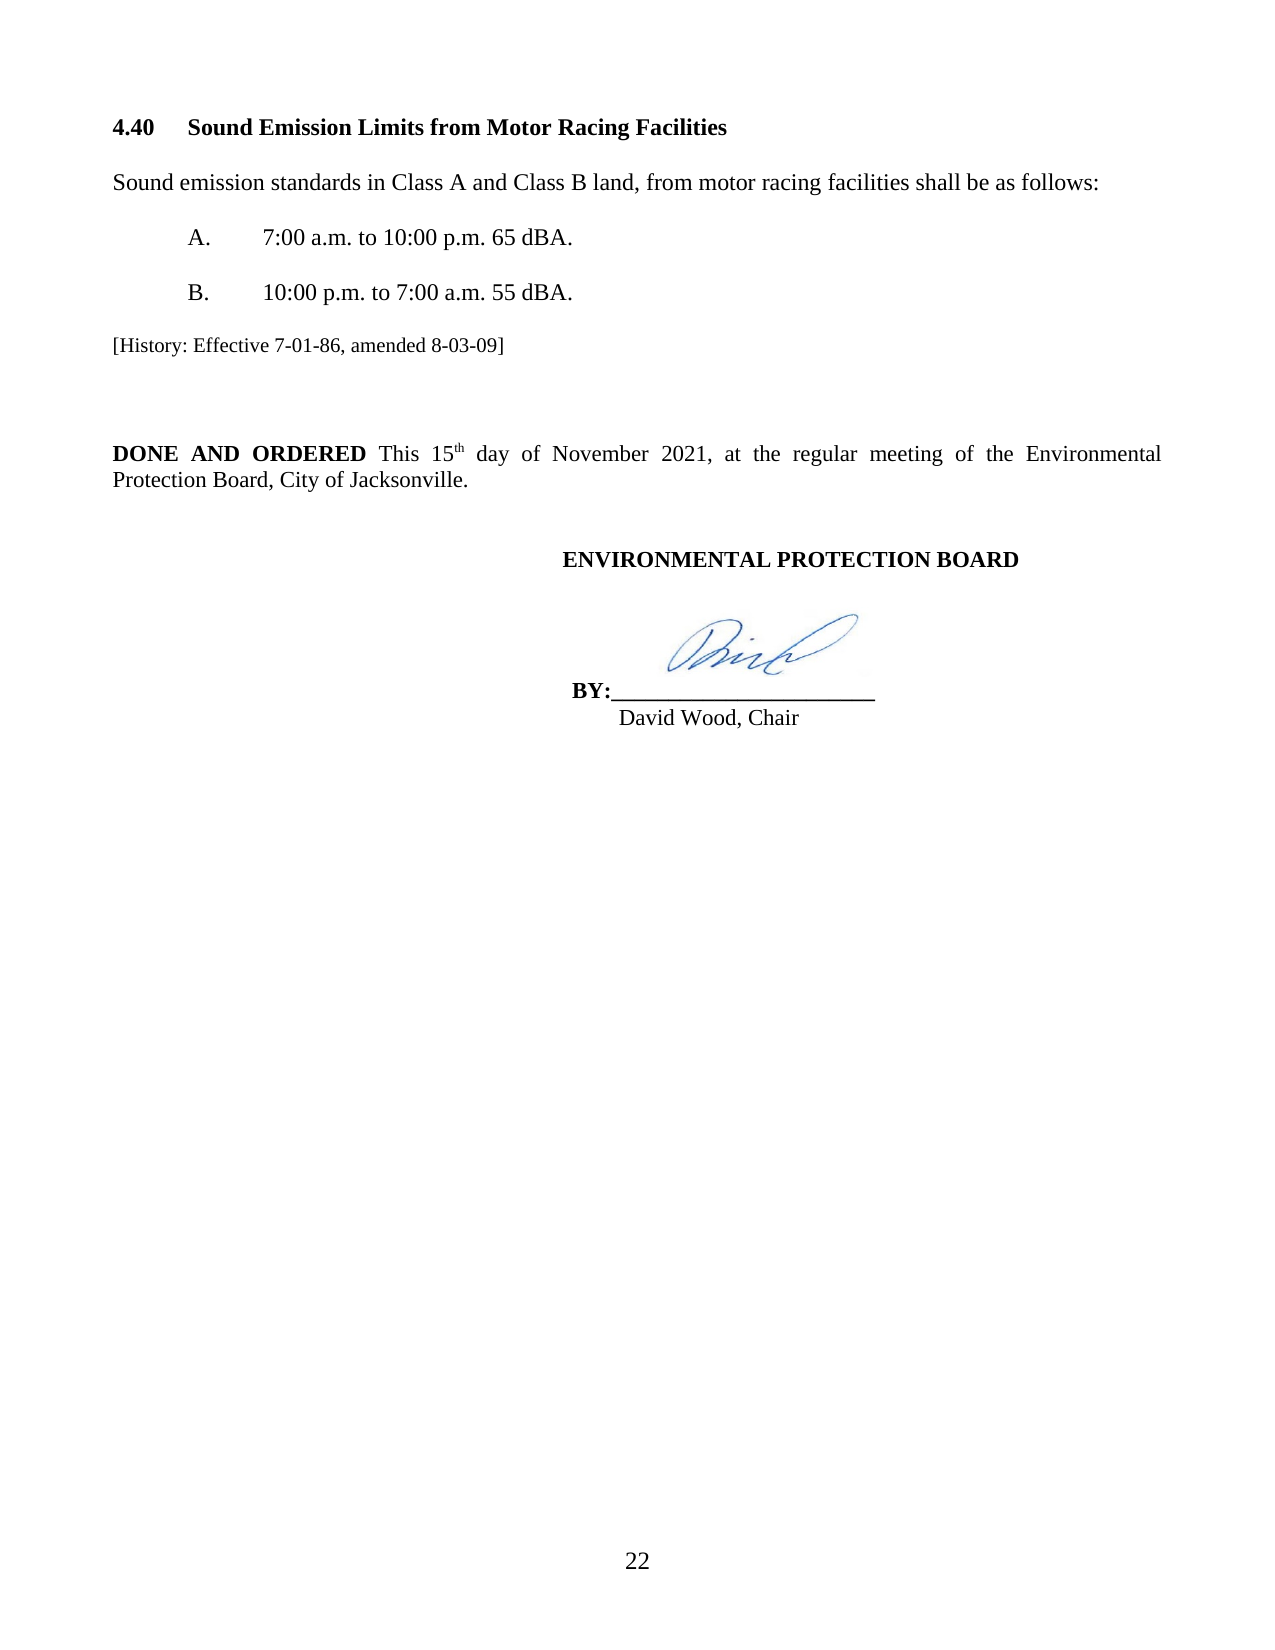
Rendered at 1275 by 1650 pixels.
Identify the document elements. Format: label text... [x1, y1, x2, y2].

text B. 10:00 p.m. to 7:00 a.m. 55 dBA. [187, 278, 1162, 306]
text A. 7:00 a.m. to 10:00 p.m. 65 dBA. [187, 223, 1162, 251]
text [History: Effective 7-01-86, amended 8-03-09] [112, 333, 1162, 357]
picture [638, 607, 873, 676]
text David Wood, Chair [619, 704, 1162, 730]
text Sound emission standards in Class A and Class B land, from motor racing facilities shall be as follows: [112, 168, 1162, 195]
text DONE AND ORDERED This 15th day of November 2021, at the regular meeting of the Environmental Protection Board, City of Jacksonville. [112, 440, 1162, 493]
text 4.40 Sound Emission Limits from Motor Racing Facilities [112, 112, 1162, 140]
text BY:_______________________ [572, 625, 1162, 704]
text ENVIRONMENTAL PROTECTION BOARD [562, 546, 1162, 572]
